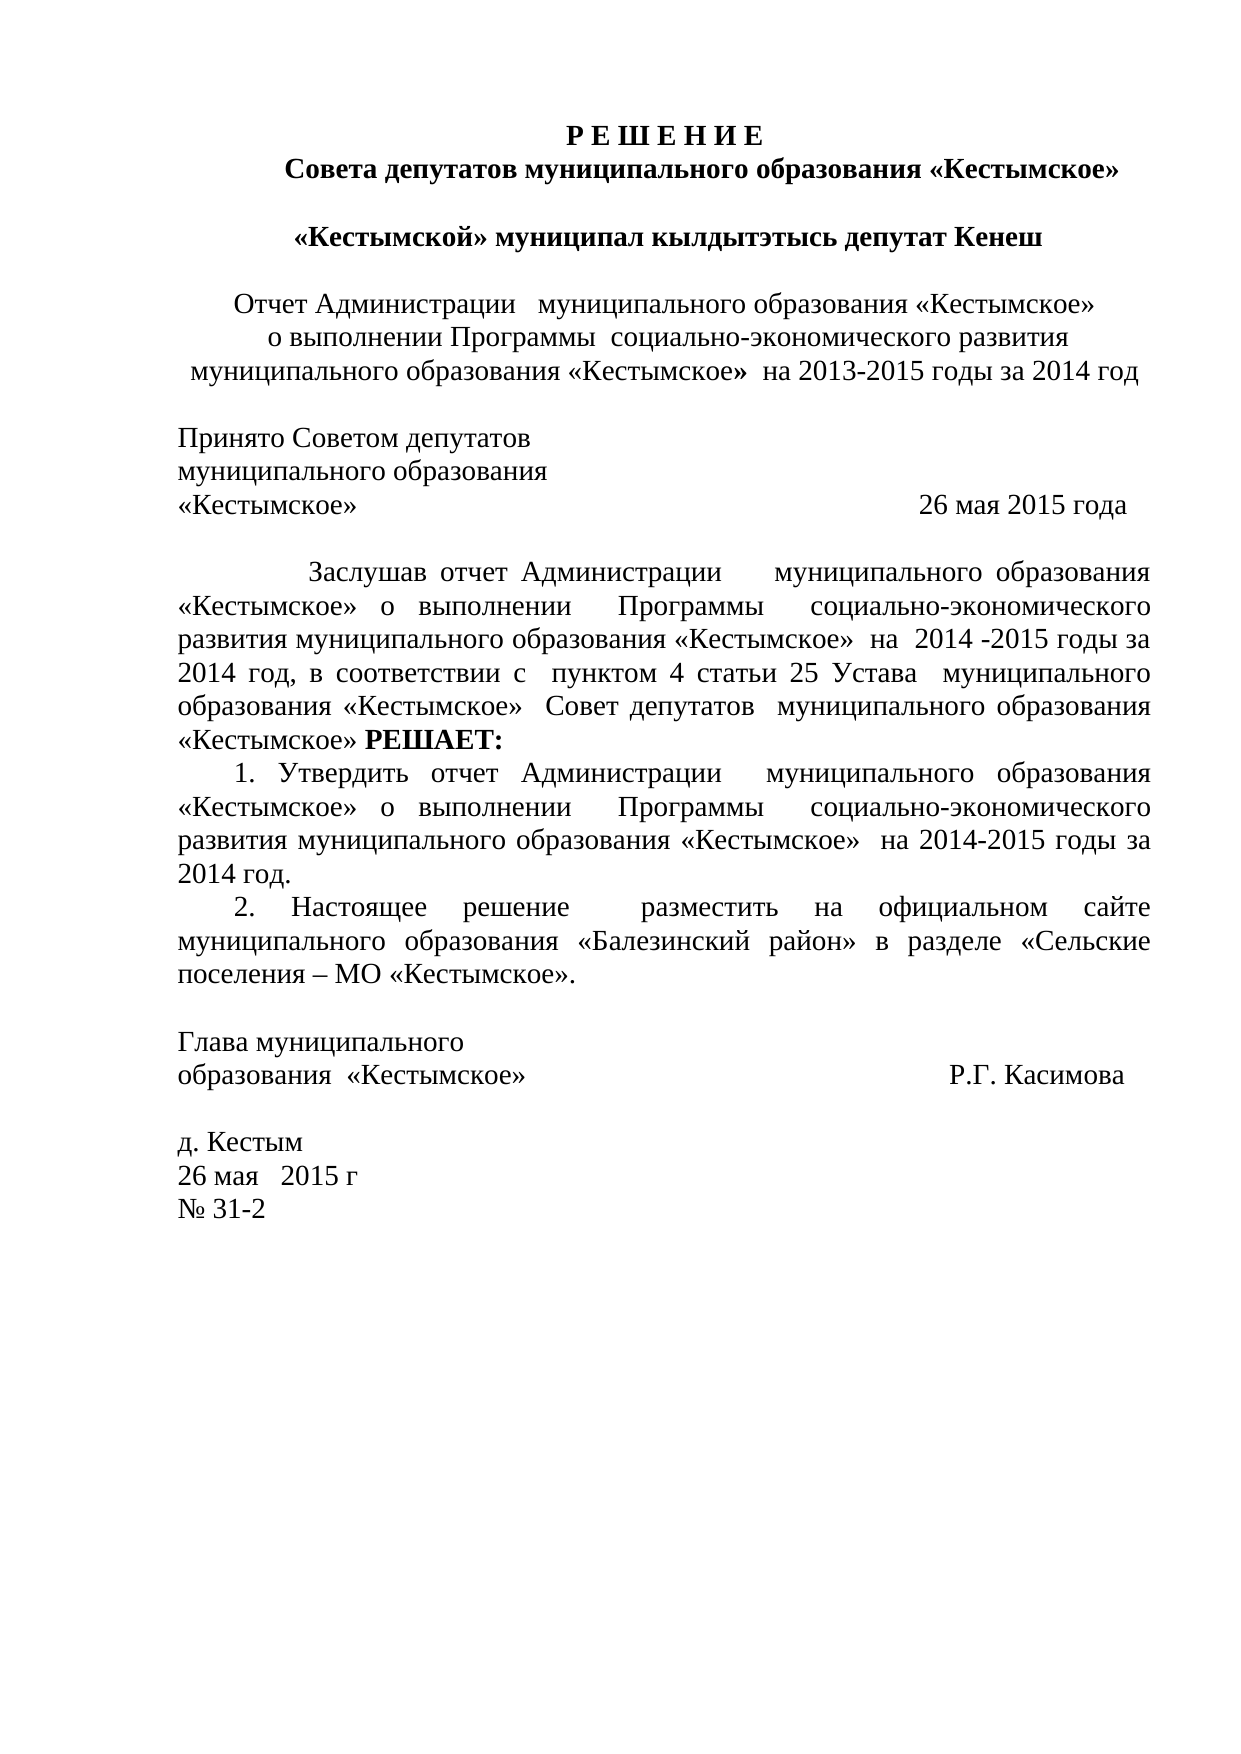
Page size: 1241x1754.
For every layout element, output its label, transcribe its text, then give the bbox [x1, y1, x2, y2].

text Глава муниципального [177, 1024, 1152, 1057]
text № 31-2 [177, 1191, 1152, 1225]
title Совета депутатов муниципального образования «Кестымское» [177, 152, 1152, 185]
text Принято Советом депутатов [177, 420, 1152, 453]
text о выполнении Программы социально-экономического развития муниципального образования «Кестымское» на 2013-2015 годы за 2014 год [177, 319, 1152, 386]
text д. Кестым [177, 1124, 1152, 1158]
text 26 мая 2015 г [177, 1158, 1152, 1191]
text Отчет Администрации муниципального образования «Кестымское» [177, 286, 1152, 319]
text 1. Утвердить отчет Администрации муниципального образования «Кестымское» о выполнении Программы социально-экономического развития муниципального образования «Кестымское» на 2014-2015 годы за 2014 год. [177, 755, 1152, 889]
text Р Е Ш Е Н И Е [177, 118, 1152, 152]
text 2. Настоящее решение разместить на официальном сайте муниципального образования «Балезинский район» в разделе «Сельские поселения – МО «Кестымское». [177, 889, 1152, 990]
text «Кестымской» муниципал кылдытэтысь депутат Кенеш [177, 219, 1152, 252]
text «Кестымское» 26 мая 2015 года [177, 487, 1152, 521]
text муниципального образования [177, 453, 1152, 487]
text Заслушав отчет Администрации муниципального образования «Кестымское» о выполнении Программы социально-экономического развития муниципального образования «Кестымское» на 2014 -2015 годы за 2014 год, в соответствии с пунктом 4 статьи 25 Устава муниципального образования «Кестымское» Совет депутатов муниципального образования «Кестымское» РЕШАЕТ: [177, 554, 1152, 755]
text образования «Кестымское» Р.Г. Касимова [177, 1057, 1152, 1091]
